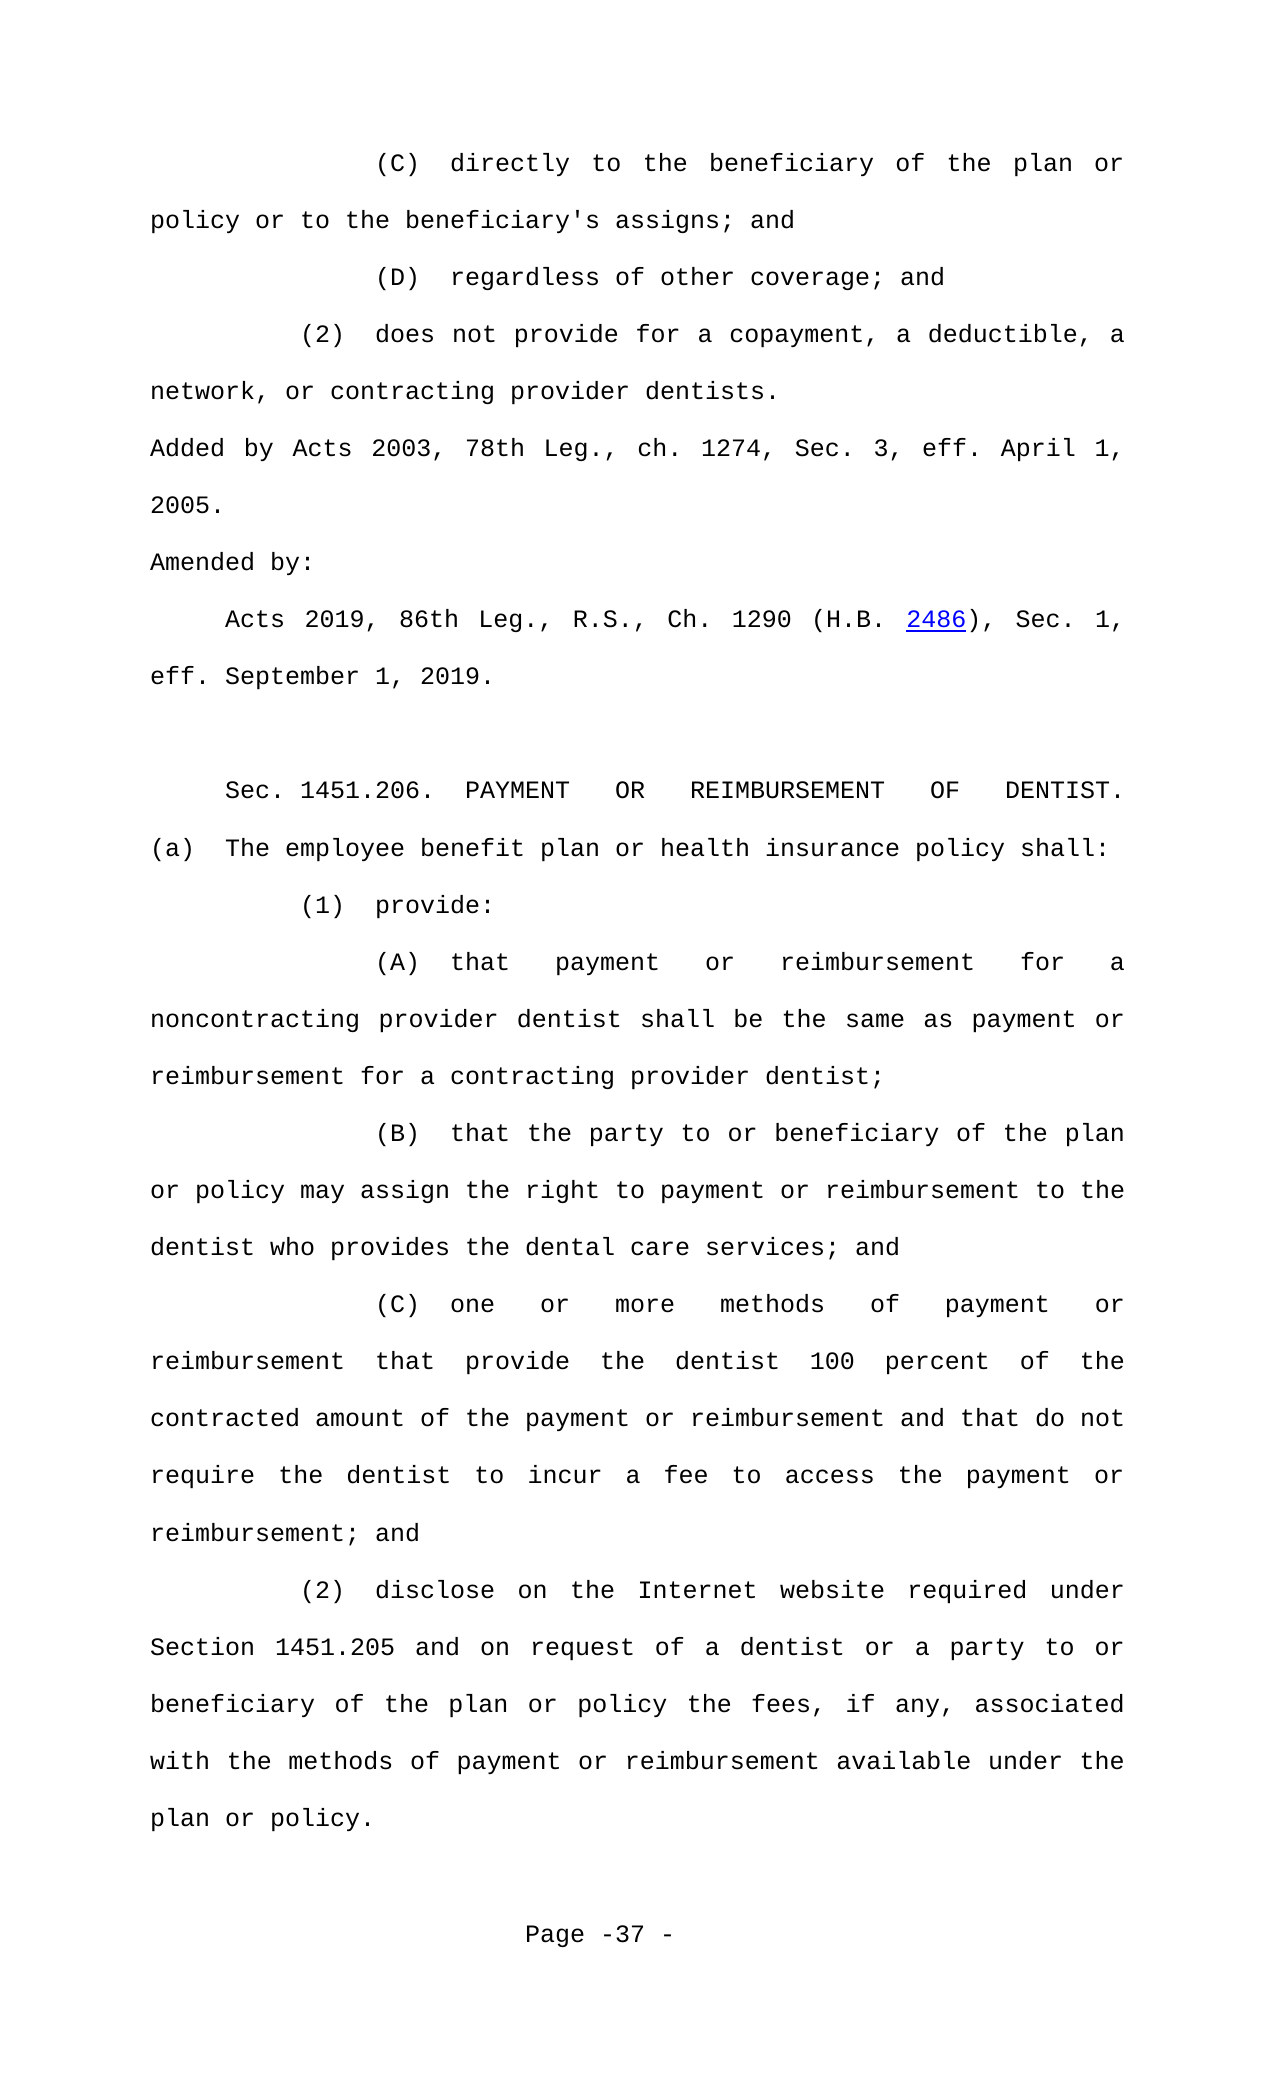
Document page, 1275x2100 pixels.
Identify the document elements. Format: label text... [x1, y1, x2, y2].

text Sec. 1451.206. PAYMENT OR REIMBURSEMENT OF DENTIST. (a) The employee benefit plan or health insurance policy shall: [150, 778, 1125, 863]
text (D) regardless of other coverage; and [150, 264, 1125, 293]
text (1) provide: [150, 892, 1125, 921]
text (2) disclose on the Internet website required under Section 1451.205 and on request of a dentist or a party to or beneficiary of the plan or policy the fees, if any, associated with the methods of payment or reimbursement available under the plan or policy. [150, 1577, 1125, 1834]
text (C) directly to the beneficiary of the plan or policy or to the beneficiary's assigns; and [150, 150, 1125, 236]
text (C) one or more methods of payment or reimbursement that provide the dentist 100 percent of the contracted amount of the payment or reimbursement and that do not require the dentist to incur a fee to access the payment or reimbursement; and [150, 1292, 1125, 1548]
text Added by Acts 2003, 78th Leg., ch. 1274, Sec. 3, eff. April 1, 2005. [150, 435, 1125, 521]
text Acts 2019, 86th Leg., R.S., Ch. 1290 (H.B. 2486), Sec. 1, eff. September 1, 2019. [150, 607, 1125, 692]
text Amended by: [150, 549, 1125, 578]
text (A) that payment or reimbursement for a noncontracting provider dentist shall be the same as payment or reimbursement for a contracting provider dentist; [150, 949, 1125, 1092]
text (B) that the party to or beneficiary of the plan or policy may assign the right to payment or reimbursement to the dentist who provides the dental care services; and [150, 1120, 1125, 1263]
text (2) does not provide for a copayment, a deductible, a network, or contracting provider dentists. [150, 321, 1125, 407]
